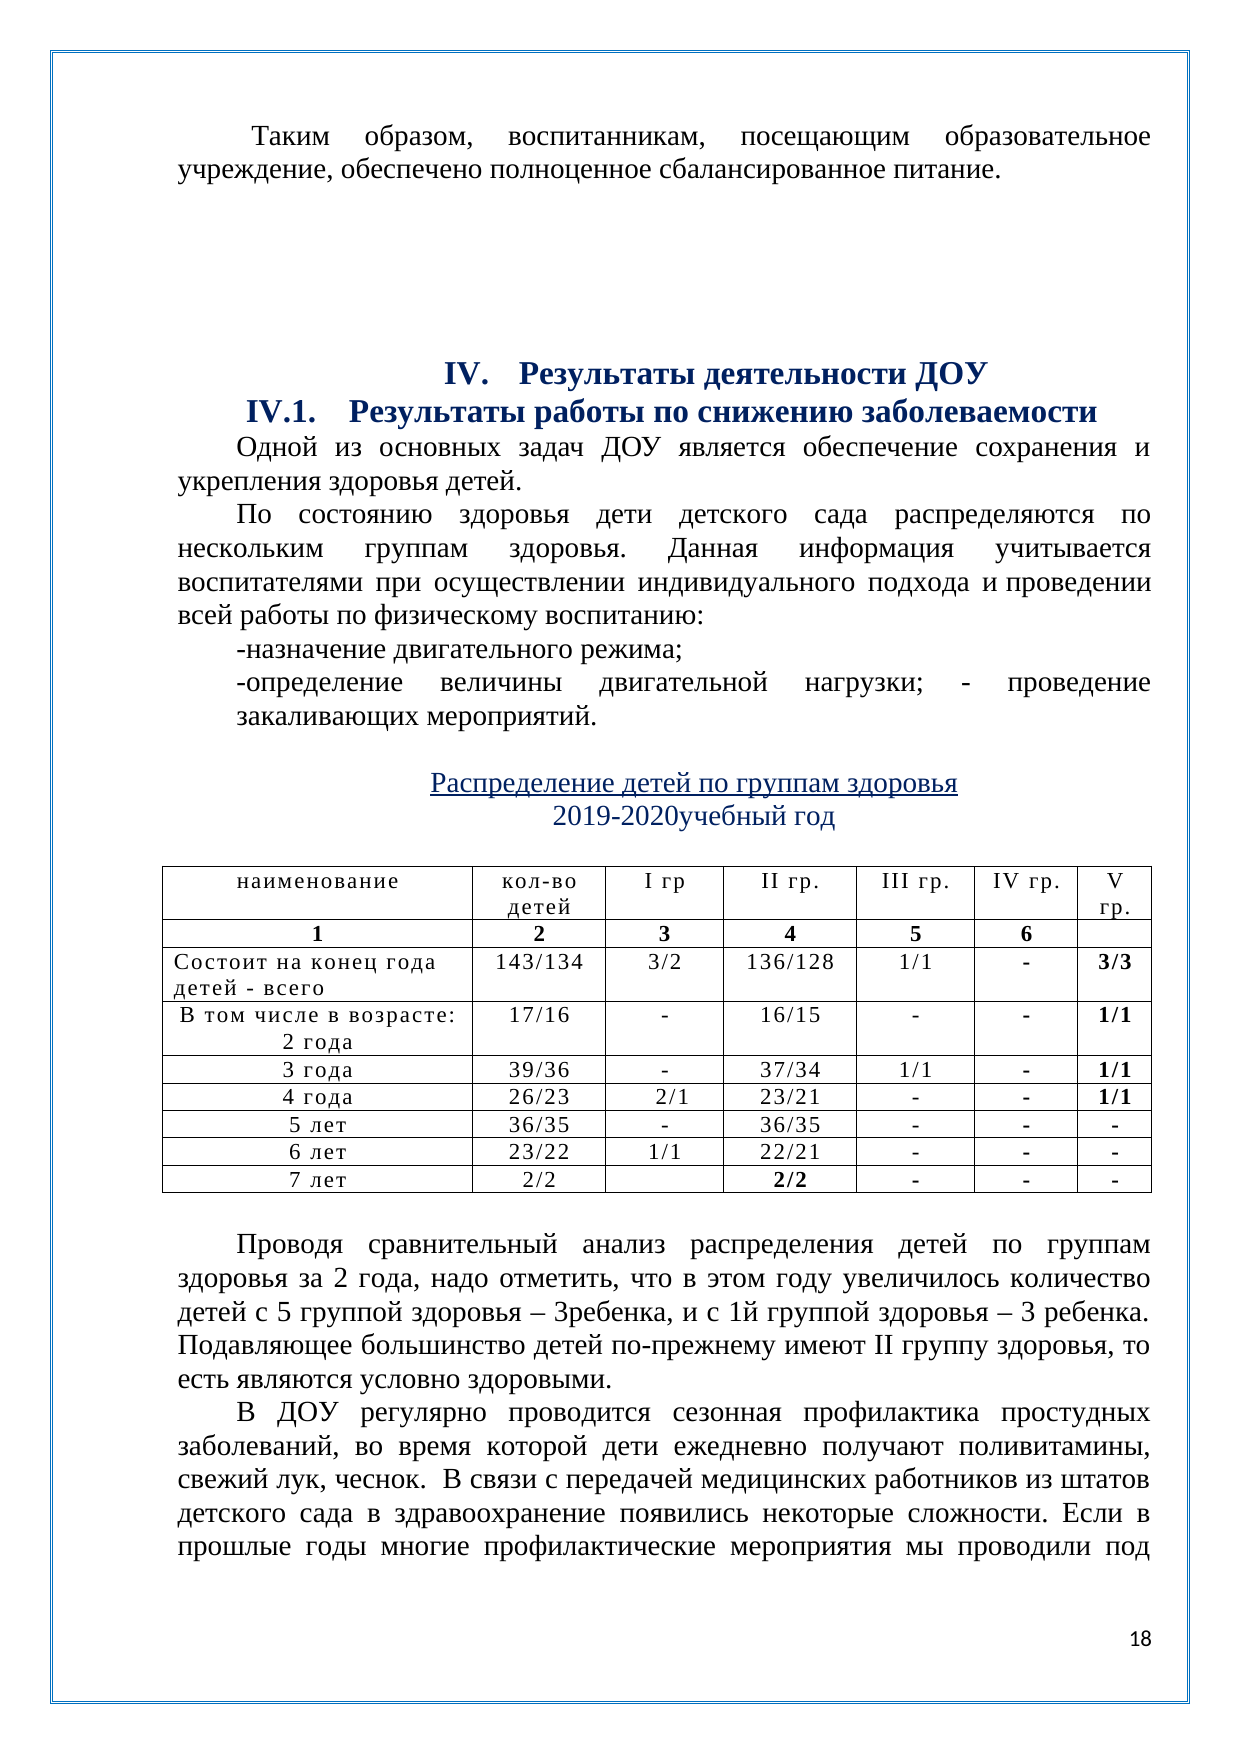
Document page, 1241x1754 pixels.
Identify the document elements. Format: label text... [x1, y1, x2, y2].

table_cell 2/2 [473, 1166, 605, 1192]
table_cell [606, 1166, 723, 1192]
table_cell 1/1 [1078, 1056, 1151, 1082]
table_cell - [975, 1084, 1077, 1110]
table_cell 2 [473, 920, 605, 947]
table_cell - [975, 1111, 1077, 1137]
table_cell 5 [857, 920, 974, 947]
table_cell - [857, 1166, 974, 1192]
table_cell 22/21 [724, 1138, 856, 1164]
table_header V гр. [1078, 867, 1151, 919]
table_cell 4 года [163, 1084, 472, 1110]
table_cell Состоит на конец года детей - всего [163, 948, 472, 1001]
text 2019-2020учебный год [177, 798, 1152, 832]
table_cell 1/1 [857, 948, 974, 1001]
table_cell - [975, 1166, 1077, 1192]
table_cell 1/1 [1078, 1084, 1151, 1110]
table_cell [1078, 920, 1151, 947]
table_header I гр [606, 867, 723, 919]
table_cell В том числе в возрасте: 2 года [163, 1002, 472, 1055]
table_cell 2/1 [606, 1084, 723, 1110]
table_cell 16/15 [724, 1002, 856, 1055]
table_cell - [975, 1002, 1077, 1055]
text Одной из основных задач ДОУ является обеспечение сохранения и укрепления здоровья детей. [177, 429, 1152, 497]
table_cell 2/2 [724, 1166, 856, 1192]
table_header III гр. [857, 867, 974, 919]
table_cell - [1078, 1166, 1151, 1192]
table_cell 39/36 [473, 1056, 605, 1082]
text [177, 1394, 1152, 1562]
table_cell 136/128 [724, 948, 856, 1001]
table_cell - [1078, 1111, 1151, 1137]
table_cell 23/22 [473, 1138, 605, 1164]
table_cell 36/35 [473, 1111, 605, 1137]
text По состоянию здоровья дети детского сада распределяются по нескольким группам здоровья. Данная информация учитывается воспитателями при осуществлении индивидуального подхода и проведении всей работы по физическому воспитанию: [177, 497, 1152, 631]
table_cell 6 [975, 920, 1077, 947]
table_cell 1 [163, 920, 472, 947]
table_cell 1/1 [857, 1056, 974, 1082]
table_cell 3 года [163, 1056, 472, 1082]
list Результаты деятельности ДОУ [310, 353, 1122, 391]
text -назначение двигательного режима; [236, 631, 1152, 664]
table_cell 37/34 [724, 1056, 856, 1082]
table_cell - [857, 1138, 974, 1164]
table_cell 3 [606, 920, 723, 947]
table_cell - [857, 1111, 974, 1137]
table_cell - [1078, 1138, 1151, 1164]
table_cell - [606, 1002, 723, 1055]
table_header IV гр. [975, 867, 1077, 919]
table_cell 143/134 [473, 948, 605, 1001]
table_cell 6 лет [163, 1138, 472, 1164]
table_cell 36/35 [724, 1111, 856, 1137]
table_cell 5 лет [163, 1111, 472, 1137]
table_cell - [857, 1002, 974, 1055]
text -определение величины двигательной нагрузки; - проведение закаливающих мероприятий. [236, 664, 1152, 731]
table_cell - [975, 1056, 1077, 1082]
list Результаты работы по снижению заболеваемости [222, 391, 1122, 429]
table_header II гр. [724, 867, 856, 919]
table_header кол-во детей [473, 867, 605, 919]
table_cell 17/16 [473, 1002, 605, 1055]
table_cell - [975, 1138, 1077, 1164]
table_cell 1/1 [606, 1138, 723, 1164]
table_cell - [857, 1084, 974, 1110]
table_header наименование [163, 867, 472, 919]
table_cell 3/2 [606, 948, 723, 1001]
table_cell 3/3 [1078, 948, 1151, 1001]
text Таким образом, воспитанникам, посещающим образовательное учреждение, обеспечено полноценное сбалансированное питание. [177, 118, 1152, 185]
table_cell - [606, 1111, 723, 1137]
table_cell - [975, 948, 1077, 1001]
table_cell 26/23 [473, 1084, 605, 1110]
table_cell 7 лет [163, 1166, 472, 1192]
text Распределение детей по группам здоровья [177, 765, 1152, 798]
table_cell 4 [724, 920, 856, 947]
table_cell 1/1 [1078, 1002, 1151, 1055]
text Проводя сравнительный анализ распределения детей по группам здоровья за 2 года, надо отметить, что в этом году увеличилось количество детей с 5 группой здоровья – 3ребенка, и с 1й группой здоровья – 3 ребенка. Подавляющее большинство детей по-прежнему имеют II группу здоровья, то есть являются условно здоровыми. [177, 1227, 1152, 1394]
table_cell - [606, 1056, 723, 1082]
table_cell 23/21 [724, 1084, 856, 1110]
